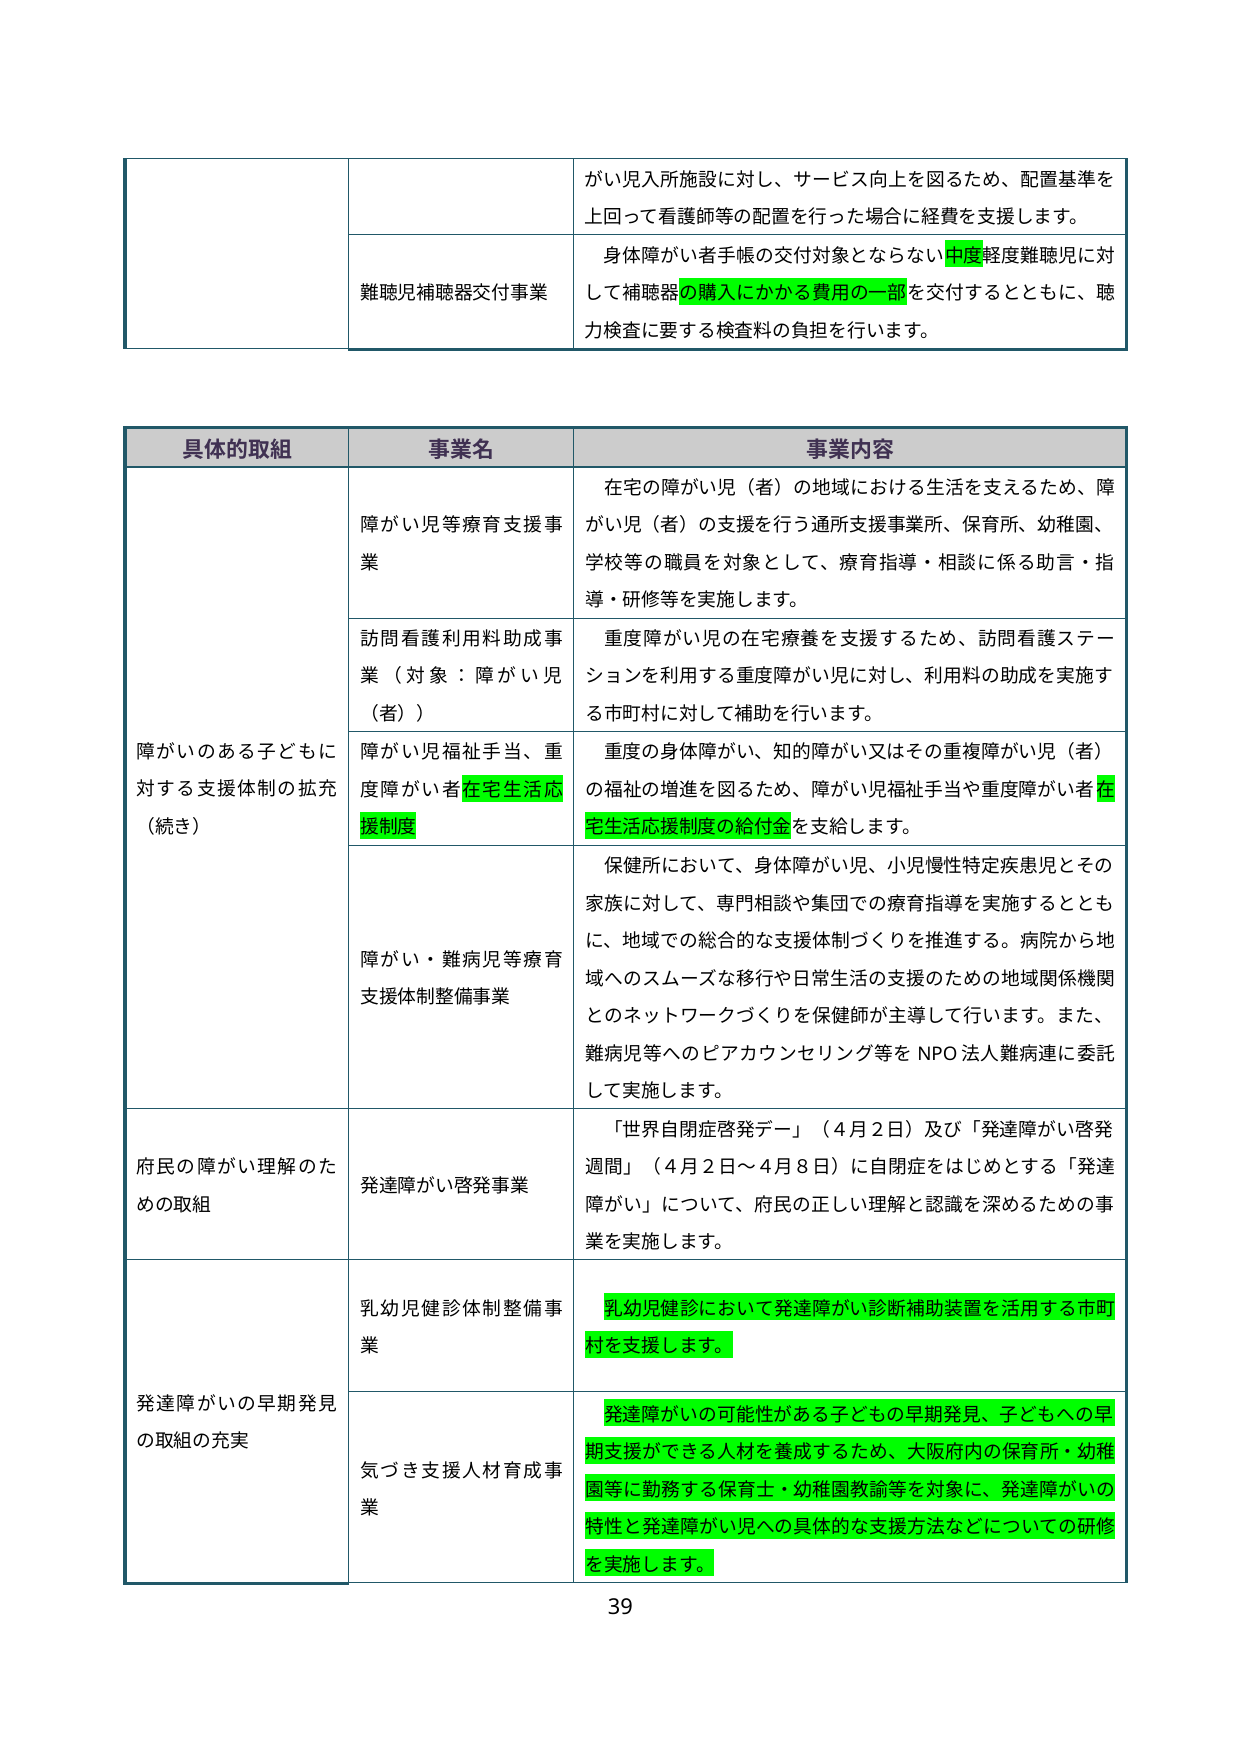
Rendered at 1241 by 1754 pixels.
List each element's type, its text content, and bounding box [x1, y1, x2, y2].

table_cell 障がいのある子どもに対する支援体制の拡充（続き） [127, 468, 348, 1108]
table_cell 訪問看護利用料助成事業（対象：障がい児（者）） [349, 619, 573, 731]
table_cell 気づき支援人材育成事業 [349, 1392, 573, 1582]
table_cell 府民の障がい理解のための取組 [127, 1109, 348, 1259]
table_cell 難聴児補聴器交付事業 [349, 235, 573, 348]
table_cell 在宅の障がい児（者）の地域における生活を支えるため、障がい児（者）の支援を行う通所支援事業所、保育所、幼稚園、学校等の職員を対象として、療育指導・相談に係る助言・指導・研修等を実施します。 [574, 468, 1125, 617]
table_header 事業名 [349, 429, 573, 466]
table_cell 身体障がい者手帳の交付対象とならない中度軽度難聴児に対して補聴器の購入にかかる費用の一部を交付するとともに、聴力検査に要する検査料の負担を行います。 [574, 235, 1125, 348]
table_cell 障がい・難病児等療育支援体制整備事業 [349, 846, 573, 1108]
table_header 具体的取組 [127, 429, 348, 466]
table_header 事業内容 [574, 429, 1125, 466]
table_cell 乳幼児健診体制整備事業 [349, 1260, 573, 1391]
table_cell 「世界自閉症啓発デー」（４月２日）及び「発達障がい啓発週間」（４月２日～４月８日）に自閉症をはじめとする「発達障がい」について、府民の正しい理解と認識を深めるための事業を実施します。 [574, 1109, 1125, 1259]
table_cell 保健所において、身体障がい児、小児慢性特定疾患児とその家族に対して、専門相談や集団での療育指導を実施するとともに、地域での総合的な支援体制づくりを推進する。病院から地域へのスムーズな移行や日常生活の支援のための地域関係機関とのネットワークづくりを保健師が主導して行います。また、難病児等へのピアカウンセリング等をNPO法人難病連に委託して実施します。 [574, 846, 1125, 1108]
table_cell 重度障がい児の在宅療養を支援するため、訪問看護ステーションを利用する重度障がい児に対し、利用料の助成を実施する市町村に対して補助を行います。 [574, 619, 1125, 731]
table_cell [349, 159, 573, 234]
table_cell 乳幼児健診において発達障がい診断補助装置を活用する市町村を支援します。 [574, 1260, 1125, 1391]
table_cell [574, 159, 1125, 234]
table_cell 発達障がいの早期発見の取組の充実 [127, 1260, 348, 1582]
table_cell 障がい児福祉手当、重度障がい者在宅生活応援制度 [349, 732, 573, 844]
table_cell 発達障がい啓発事業 [349, 1109, 573, 1259]
table_cell 発達障がいの可能性がある子どもの早期発見、子どもへの早期支援ができる人材を養成するため、大阪府内の保育所・幼稚園等に勤務する保育士・幼稚園教諭等を対象に、発達障がいの特性と発達障がい児への具体的な支援方法などについての研修を実施します。 [574, 1392, 1125, 1582]
table_cell 重度の身体障がい、知的障がい又はその重複障がい児（者）の福祉の増進を図るため、障がい児福祉手当や重度障がい者在宅生活応援制度の給付金を支給します。 [574, 732, 1125, 844]
table_cell 障がい児等療育支援事業 [349, 468, 573, 617]
